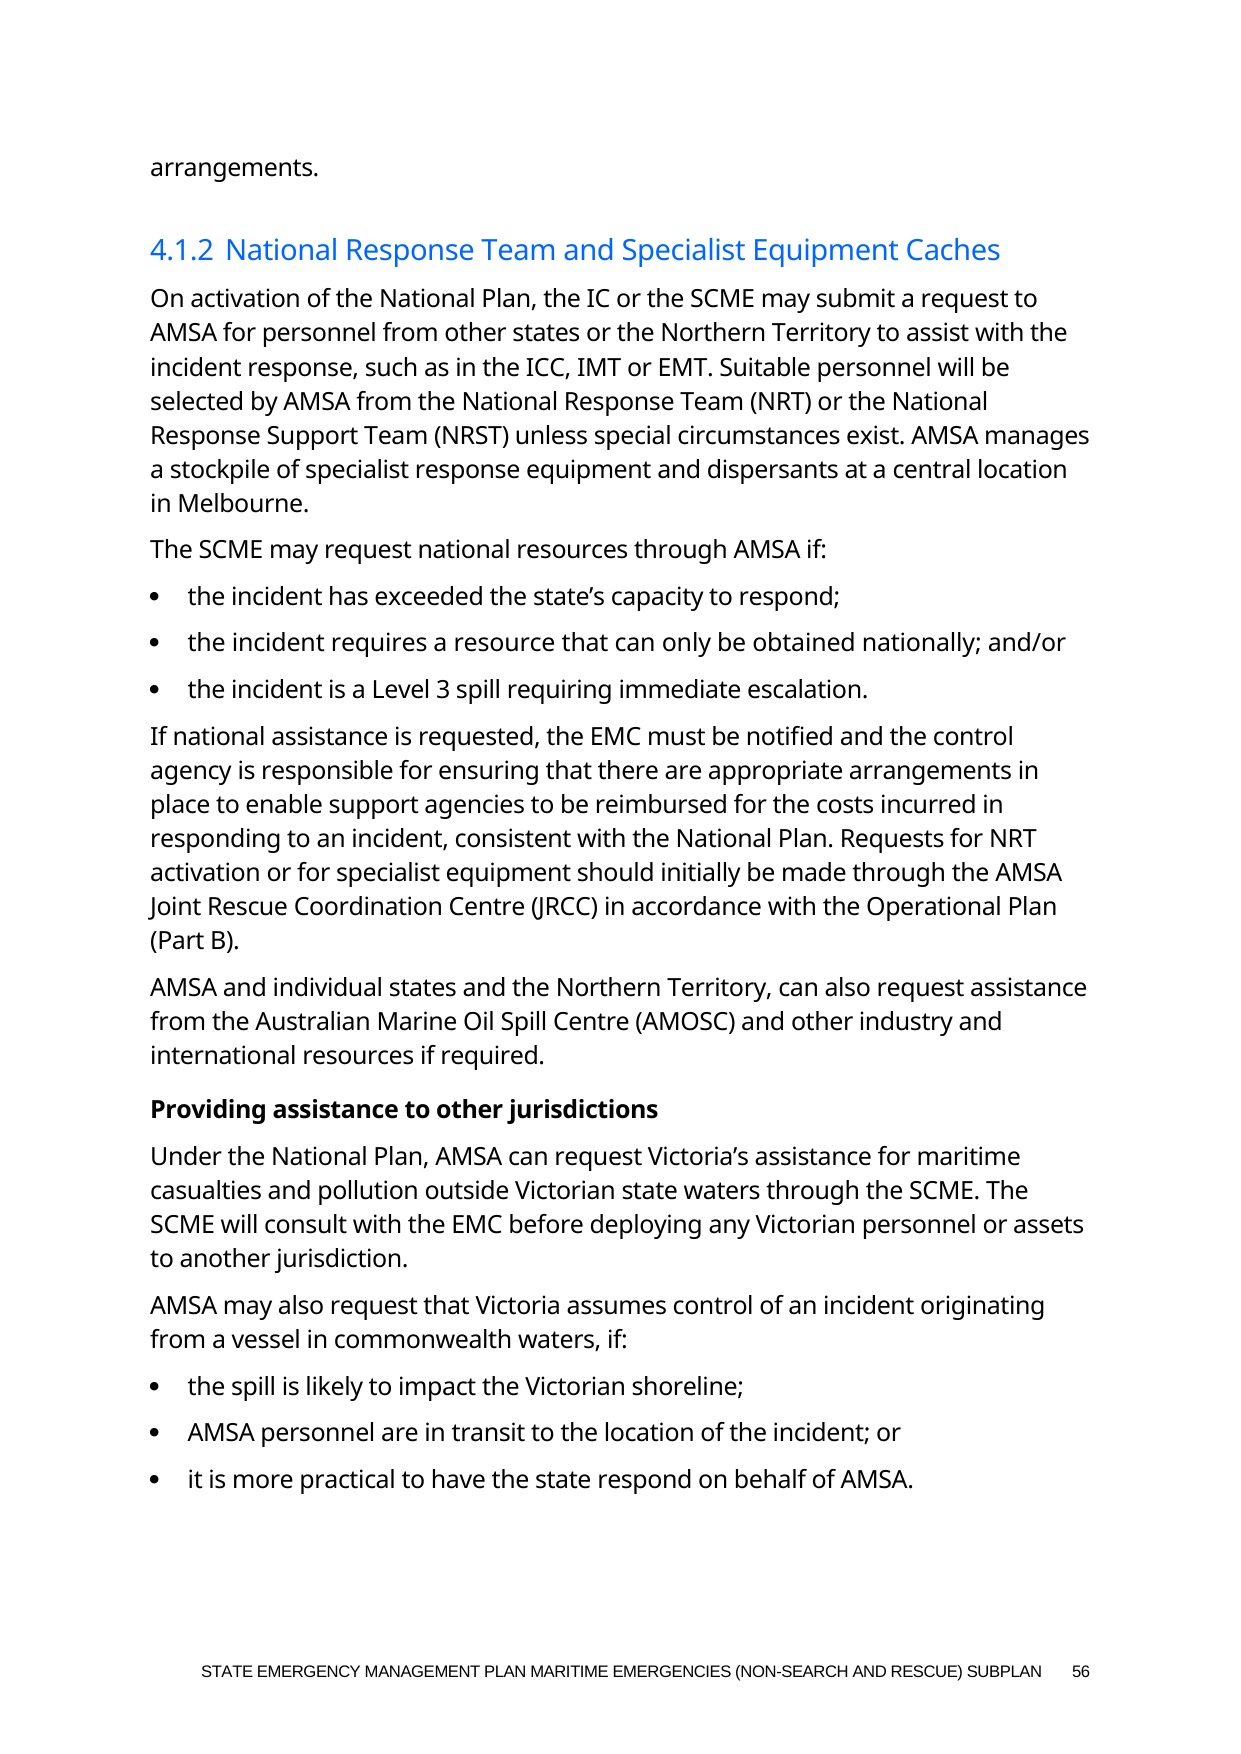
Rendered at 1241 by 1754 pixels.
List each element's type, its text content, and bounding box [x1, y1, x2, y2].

text AMSA personnel are in transit to the location of the incident; or [150, 1415, 1090, 1449]
text it is more practical to have the state respond on behalf of AMSA. [150, 1461, 1090, 1495]
text AMSA may also request that Victoria assumes control of an incident originating from a vessel in commonwealth waters, if: [150, 1287, 1090, 1356]
text AMSA and individual states and the Northern Territory, can also request assistance from the Australian Marine Oil Spill Centre (AMOSC) and other industry and international resources if required. [150, 969, 1090, 1071]
text On activation of the National Plan, the IC or the SCME may submit a request to AMSA for personnel from other states or the Northern Territory to assist with the incident response, such as in the ICC, IMT or EMT. Suitable personnel will be selected by AMSA from the National Response Team (NRT) or the National Response Support Team (NRST) unless special circumstances exist. AMSA manages a stockpile of specialist response equipment and dispersants at a central location in Melbourne. [150, 281, 1090, 519]
text the spill is likely to impact the Victorian shoreline; [150, 1368, 1090, 1402]
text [150, 150, 1090, 208]
text the incident has exceeded the state’s capacity to respond; [150, 578, 1090, 613]
text Under the National Plan, AMSA can request Victoria’s assistance for maritime casualties and pollution outside Victorian state waters through the SCME. The SCME will consult with the EMC before deploying any Victorian personnel or assets to another jurisdiction. [150, 1139, 1090, 1275]
text the incident is a Level 3 spill requiring immediate escalation. [150, 672, 1090, 706]
subtitle Providing assistance to other jurisdictions [150, 1092, 1090, 1126]
text If national assistance is requested, the EMC must be notified and the control agency is responsible for ensuring that there are appropriate arrangements in place to enable support agencies to be reimbursed for the costs incurred in responding to an incident, consistent with the National Plan. Requests for NRT activation or for specialist equipment should initially be made through the AMSA Joint Rescue Coordination Centre (JRCC) in accordance with the Operational Plan (Part B). [150, 718, 1090, 957]
subtitle 4.1.2 National Response Team and Specialist Equipment Caches [150, 229, 1090, 268]
text The SCME may request national resources through AMSA if: [150, 532, 1090, 566]
text the incident requires a resource that can only be obtained nationally; and/or [150, 625, 1090, 659]
